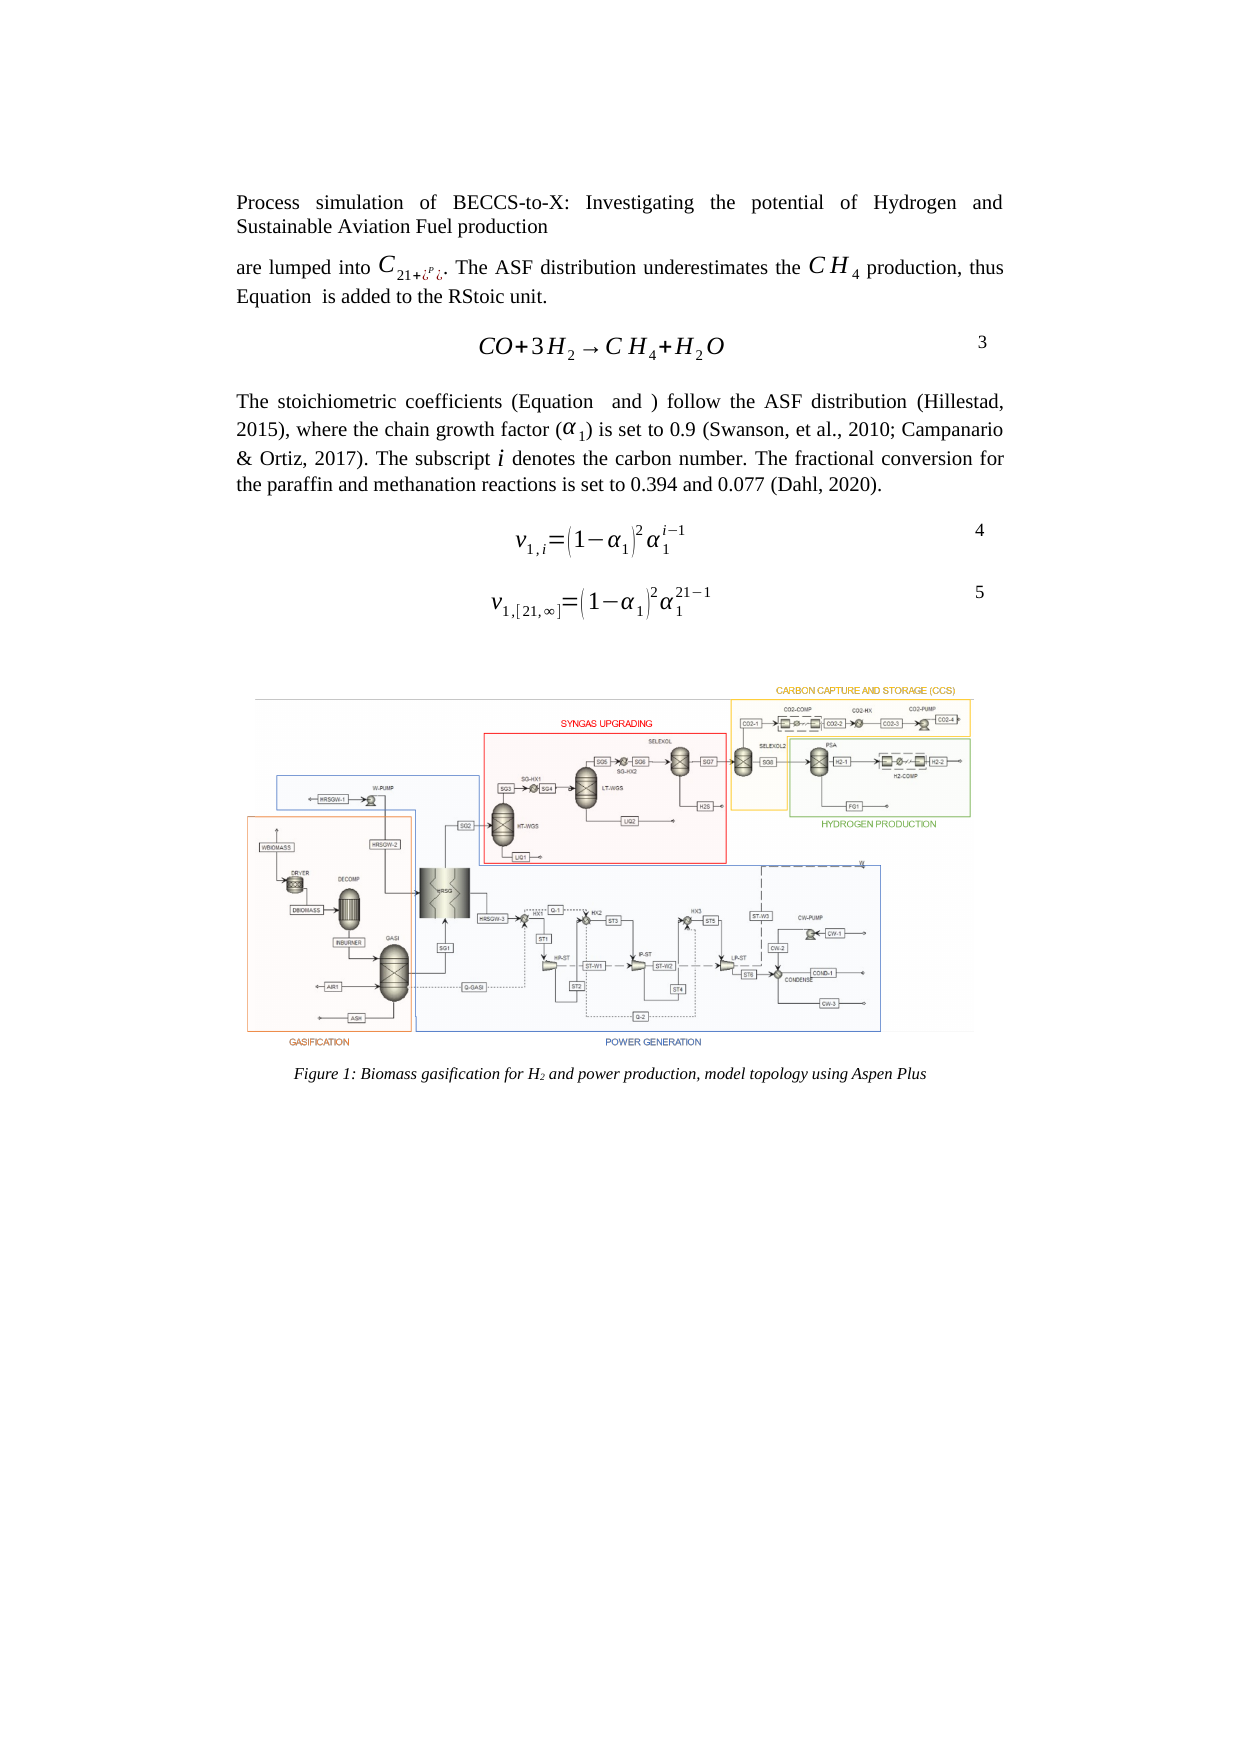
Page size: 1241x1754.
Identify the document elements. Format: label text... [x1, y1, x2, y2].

picture [247, 682, 974, 1053]
table_cell 5 [964, 571, 1004, 633]
table_header [236, 320, 966, 377]
text The stoichiometric coefficients (Equation 4 and 5) follow the ASF distribution , where the chain growth factor () is set to 0.9 . The subscript denotes the carbon number. The fractional conversion for the paraffin and methanation reactions is set to 0.394 and 0.077 . [236, 389, 1004, 496]
table_header [236, 509, 964, 571]
table_header 4 [964, 509, 1004, 571]
table_header Figure 1: Biomass gasification for H2 and power production, model topology using Aspen Plus [236, 683, 985, 1099]
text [236, 250, 1004, 308]
table_header 3 [966, 320, 1004, 377]
table_cell [236, 571, 964, 633]
